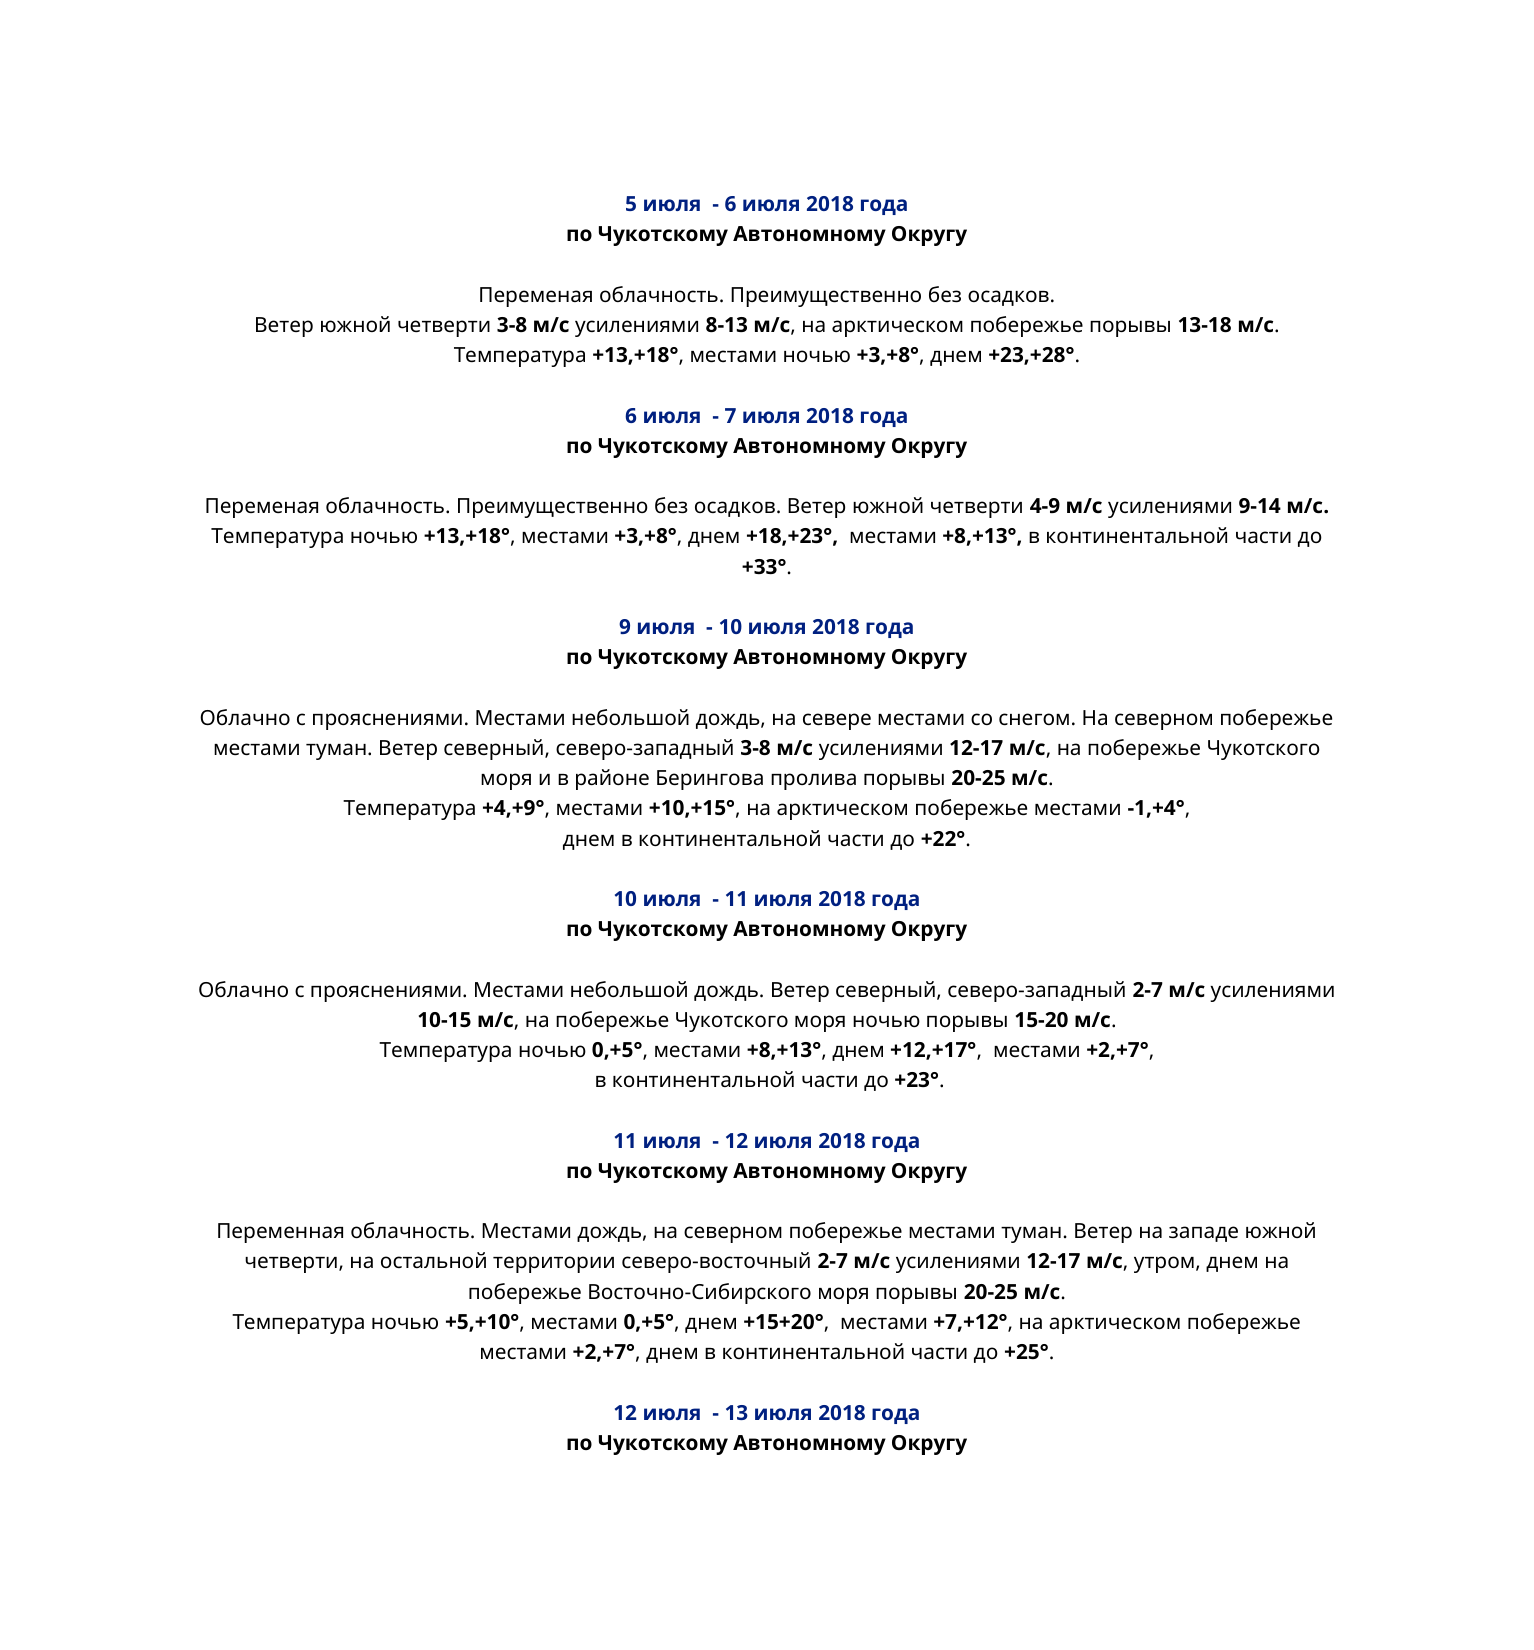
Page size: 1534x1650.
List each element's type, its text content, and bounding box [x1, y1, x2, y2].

text Температура ночью +5,+10°, местами 0,+5°, днем +15+20°, местами +7,+12°, на арктическом побережье местами +2,+7°, днем в континентальной части до +25°. [187, 1305, 1346, 1366]
text Температура +4,+9°, местами +10,+15°, на арктическом побережье местами -1,+4°, [187, 792, 1346, 822]
text в континентальной части до +23°. [187, 1063, 1346, 1094]
text Температура ночью +13,+18°, местами +3,+8°, днем +18,+23°, местами +8,+13°, в континентальной части до +33°. [187, 520, 1346, 580]
text Температура +13,+18°, местами ночью +3,+8°, днем +23,+28°. [187, 338, 1346, 369]
text Температура ночью 0,+5°, местами +8,+13°, днем +12,+17°, местами +2,+7°, [187, 1033, 1346, 1063]
text днем в континентальной части до +22°. [187, 822, 1346, 852]
text 12 июля - 13 июля 2018 года [187, 1396, 1346, 1426]
text по Чукотскому Автономному Округу [187, 429, 1346, 459]
text Переменая облачность. Преимущественно без осадков. [187, 278, 1346, 308]
text по Чукотскому Автономному Округу [187, 912, 1346, 943]
text Облачно с прояснениями. Местами небольшой дождь. Ветер северный, северо-западный 2-7 м/с усилениями 10-15 м/с, на побережье Чукотского моря ночью порывы 15-20 м/с. [187, 973, 1346, 1033]
text Ветер южной четверти 3-8 м/с усилениями 8-13 м/с, на арктическом побережье порывы 13-18 м/с. [187, 308, 1346, 338]
text по Чукотскому Автономному Округу [187, 1426, 1346, 1456]
text 5 июля - 6 июля 2018 года [187, 187, 1346, 218]
text 11 июля - 12 июля 2018 года [187, 1124, 1346, 1154]
text по Чукотскому Автономному Округу [187, 641, 1346, 671]
text по Чукотскому Автономному Округу [187, 218, 1346, 248]
text 6 июля - 7 июля 2018 года [187, 399, 1346, 429]
text Переменая облачность. Преимущественно без осадков. Ветер южной четверти 4-9 м/с усилениями 9-14 м/с. [187, 489, 1346, 520]
text Переменная облачность. Местами дождь, на северном побережье местами туман. Ветер на западе южной четверти, на остальной территории северо-восточный 2-7 м/с усилениями 12-17 м/с, утром, днем на побережье Восточно-Сибирского моря порывы 20-25 м/с. [187, 1214, 1346, 1305]
text 10 июля - 11 июля 2018 года [187, 882, 1346, 912]
text Облачно с прояснениями. Местами небольшой дождь, на севере местами со снегом. На северном побережье местами туман. Ветер северный, северо-западный 3-8 м/с усилениями 12-17 м/с, на побережье Чукотского моря и в районе Берингова пролива порывы 20-25 м/с. [187, 701, 1346, 792]
text 9 июля - 10 июля 2018 года [187, 610, 1346, 641]
text по Чукотскому Автономному Округу [187, 1154, 1346, 1184]
